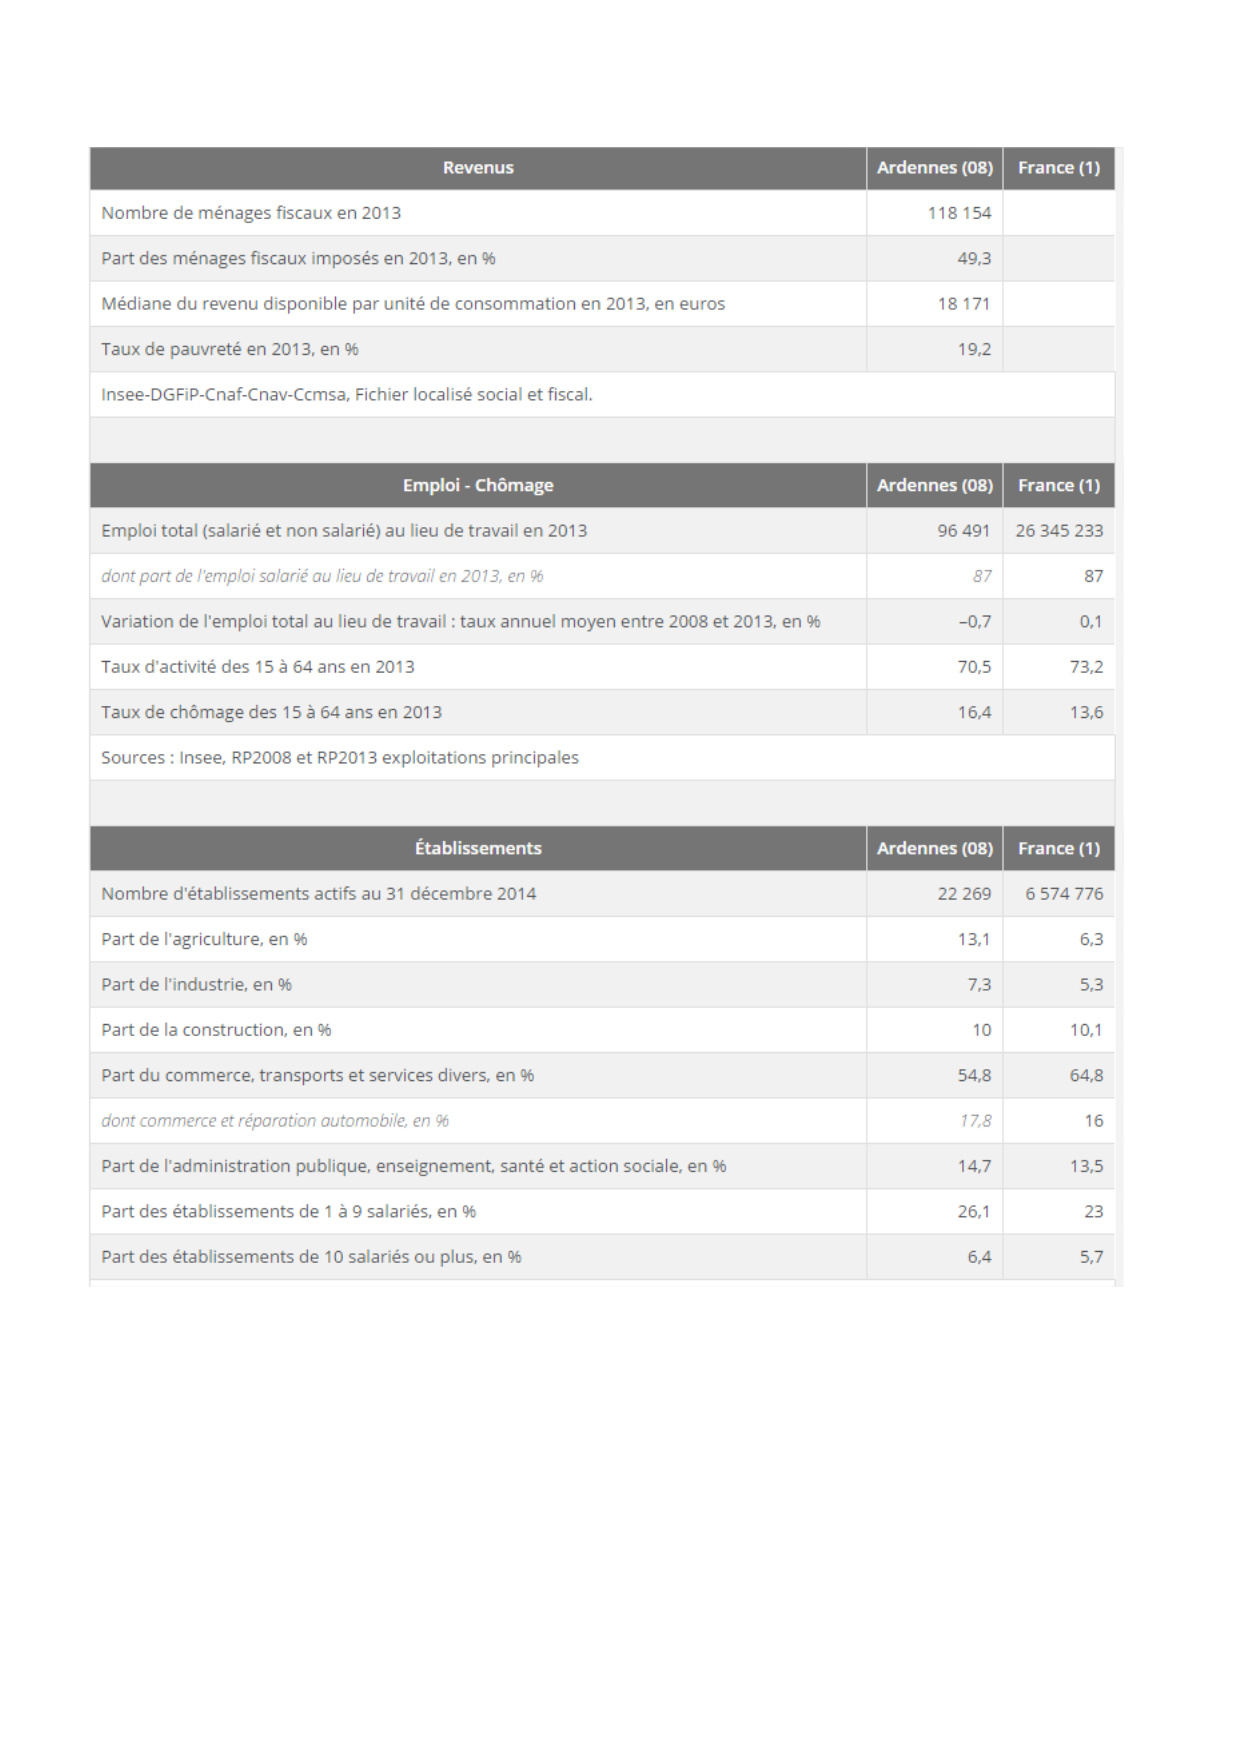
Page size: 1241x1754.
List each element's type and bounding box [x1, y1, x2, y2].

picture [88, 147, 1124, 1287]
